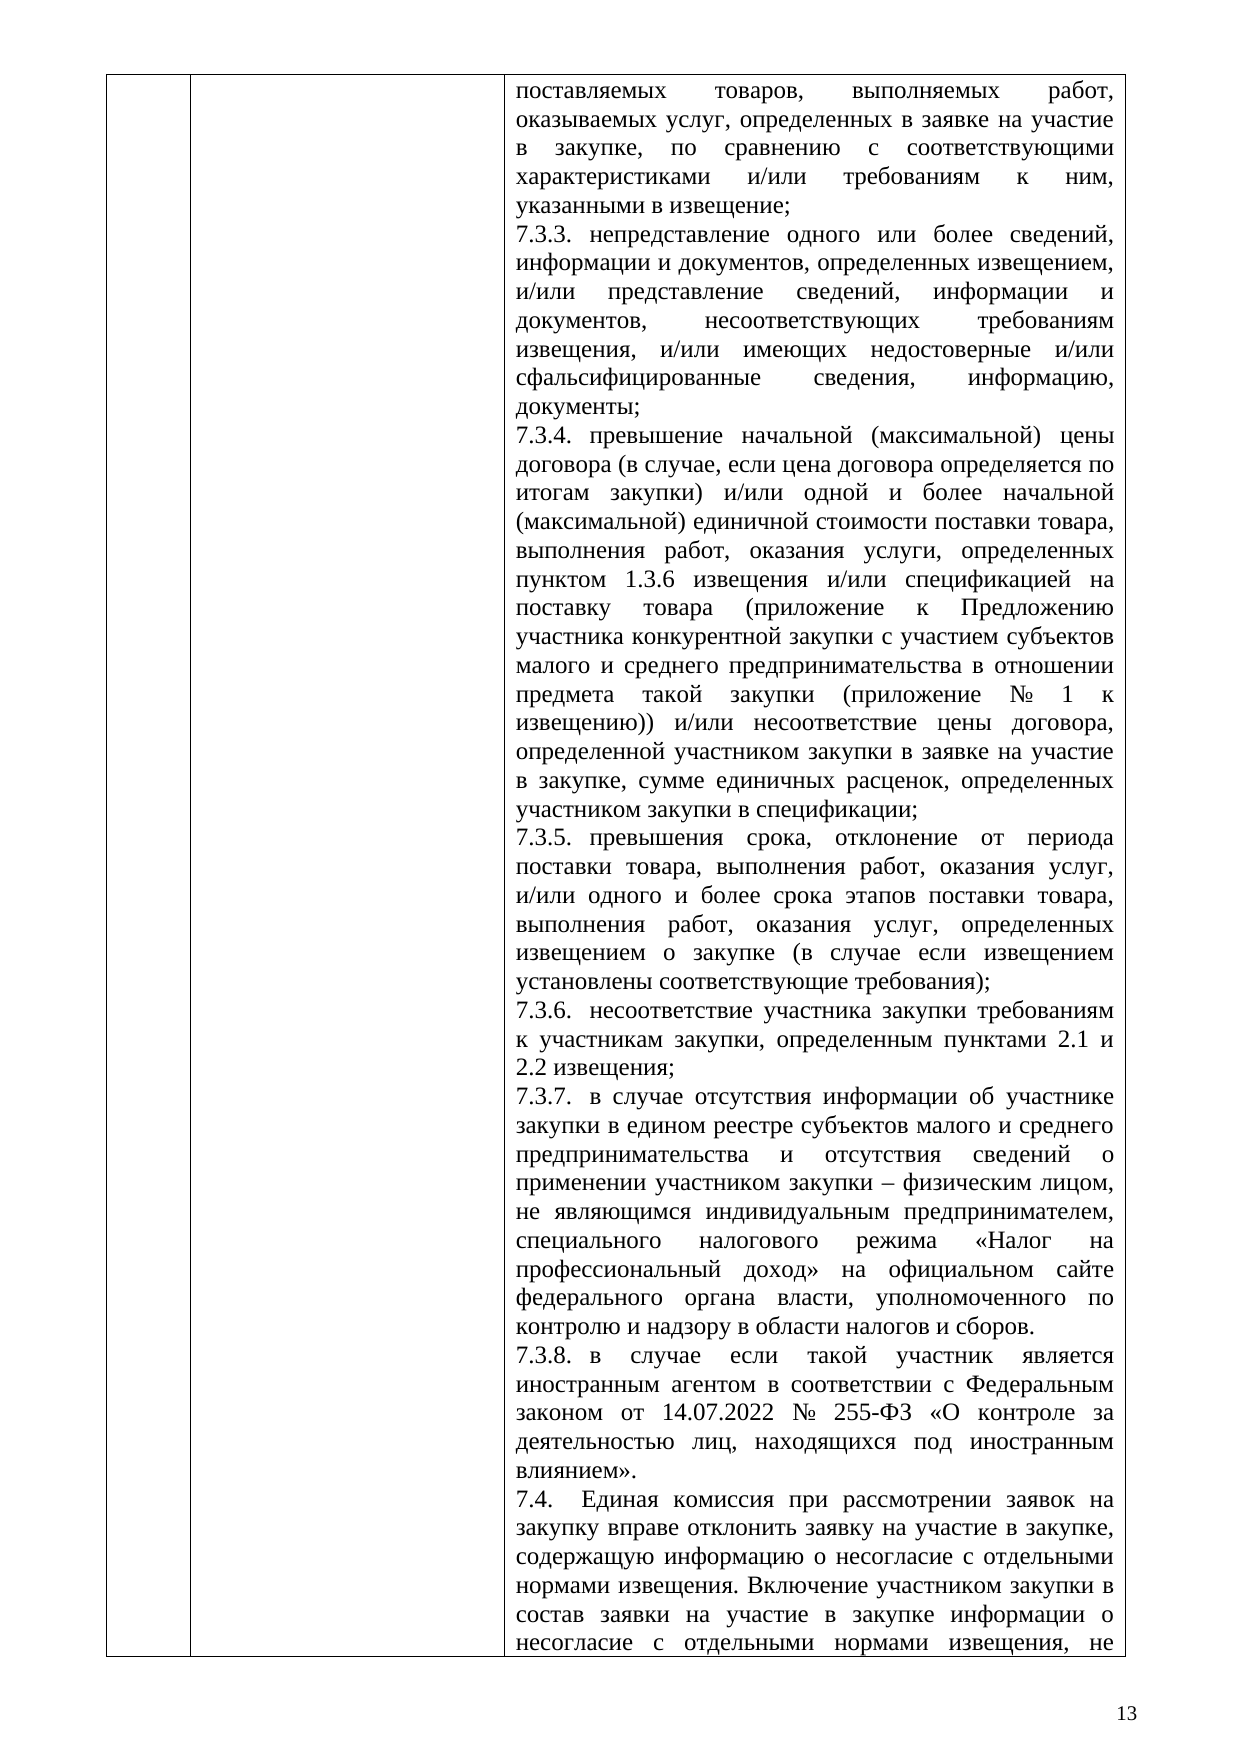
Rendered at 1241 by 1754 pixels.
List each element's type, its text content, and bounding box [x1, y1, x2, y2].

table_cell 7 [107, 75, 190, 1656]
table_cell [505, 75, 1125, 1656]
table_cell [191, 75, 504, 1656]
